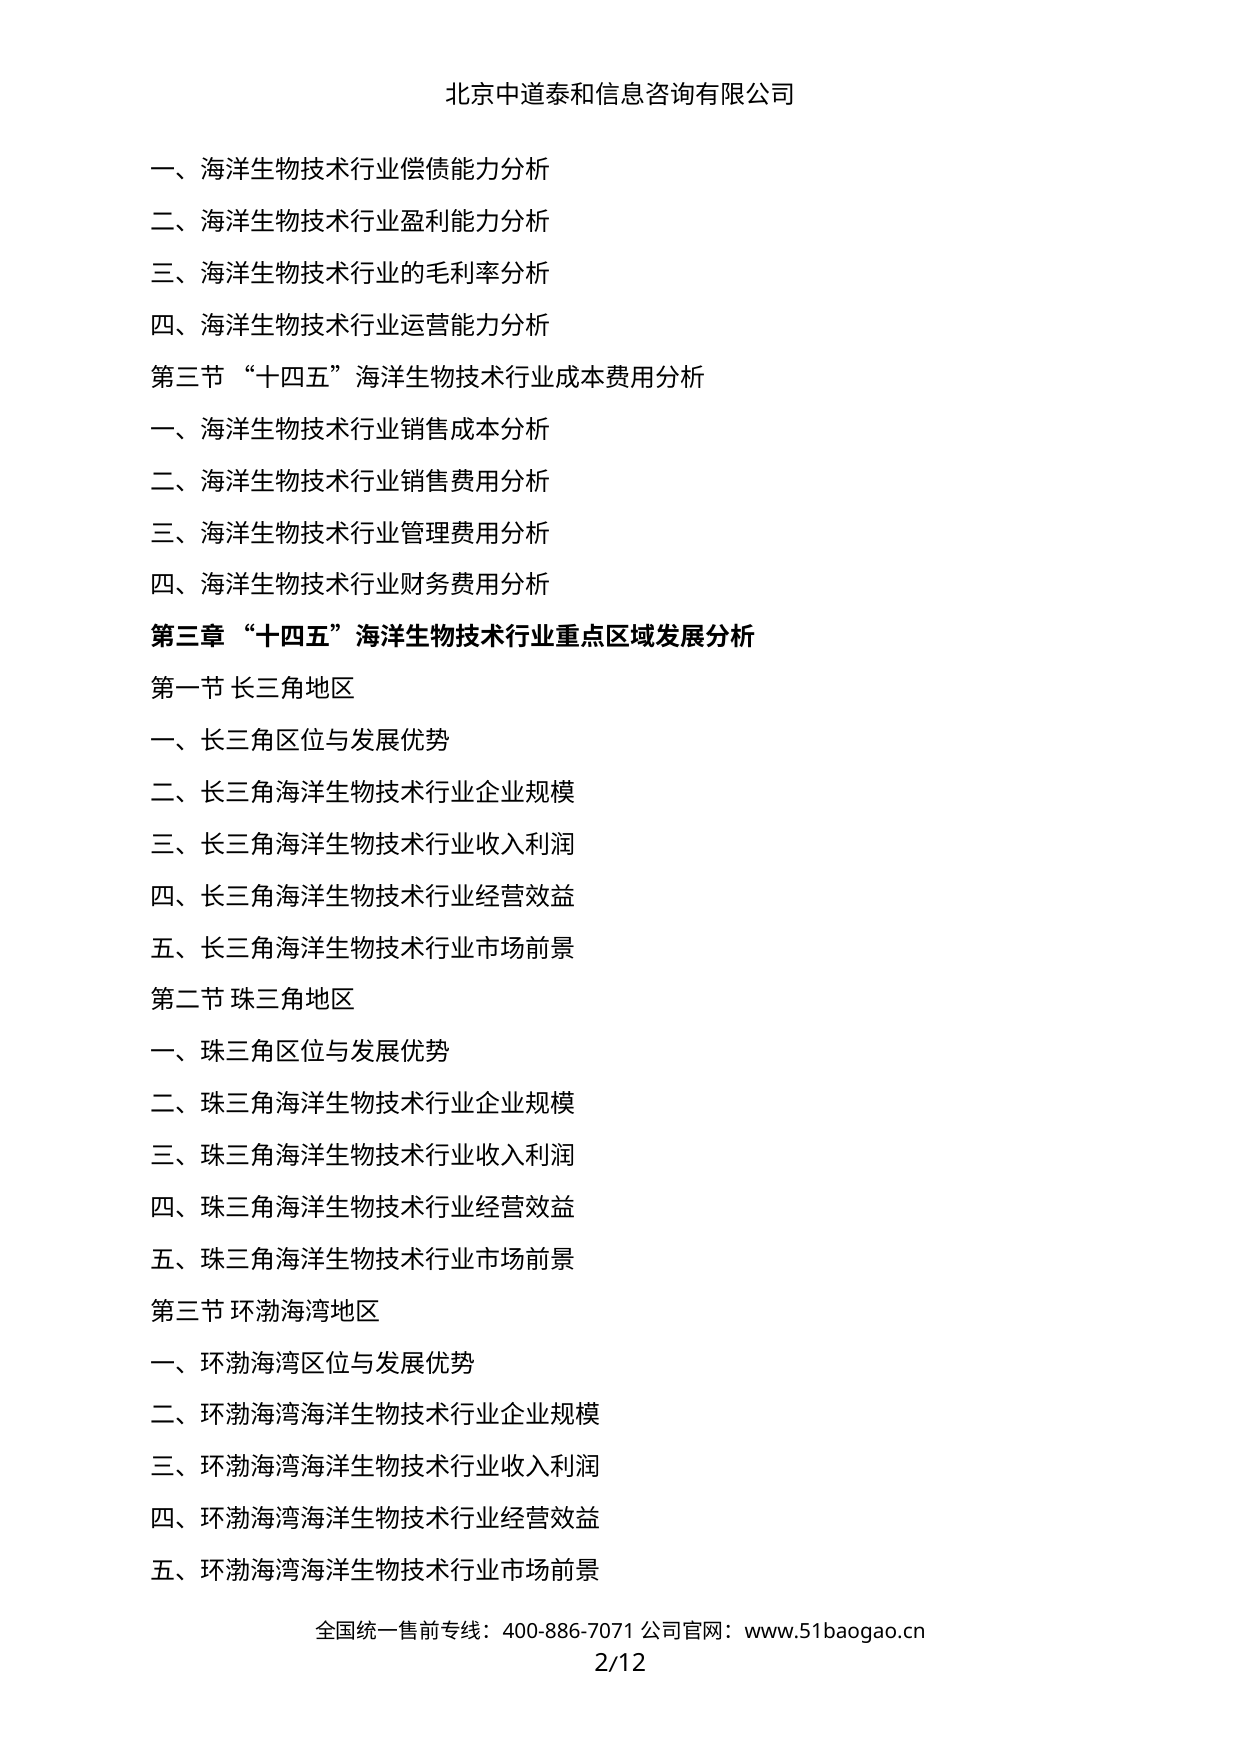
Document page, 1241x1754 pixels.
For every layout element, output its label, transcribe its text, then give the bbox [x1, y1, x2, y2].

text 一、环渤海湾区位与发展优势 [150, 1343, 1090, 1379]
text 第三章 “十四五”海洋生物技术行业重点区域发展分析 [150, 617, 1090, 653]
text 一、海洋生物技术行业销售成本分析 [150, 409, 1090, 446]
text 第三节 环渤海湾地区 [150, 1291, 1090, 1327]
text 三、海洋生物技术行业管理费用分析 [150, 513, 1090, 549]
text 四、海洋生物技术行业财务费用分析 [150, 565, 1090, 601]
text 一、海洋生物技术行业偿债能力分析 [150, 150, 1090, 186]
text 二、珠三角海洋生物技术行业企业规模 [150, 1084, 1090, 1120]
text 三、海洋生物技术行业的毛利率分析 [150, 254, 1090, 290]
text 五、环渤海湾海洋生物技术行业市场前景 [150, 1551, 1090, 1587]
text 四、珠三角海洋生物技术行业经营效益 [150, 1187, 1090, 1224]
text 五、长三角海洋生物技术行业市场前景 [150, 928, 1090, 964]
text 三、珠三角海洋生物技术行业收入利润 [150, 1136, 1090, 1172]
text 三、长三角海洋生物技术行业收入利润 [150, 824, 1090, 861]
text 二、环渤海湾海洋生物技术行业企业规模 [150, 1395, 1090, 1431]
text 四、长三角海洋生物技术行业经营效益 [150, 876, 1090, 912]
text 三、环渤海湾海洋生物技术行业收入利润 [150, 1447, 1090, 1483]
text 二、海洋生物技术行业盈利能力分析 [150, 202, 1090, 238]
text 一、长三角区位与发展优势 [150, 721, 1090, 757]
text 二、长三角海洋生物技术行业企业规模 [150, 772, 1090, 809]
text 二、海洋生物技术行业销售费用分析 [150, 461, 1090, 497]
text 第一节 长三角地区 [150, 669, 1090, 705]
text 第二节 珠三角地区 [150, 980, 1090, 1016]
text 四、海洋生物技术行业运营能力分析 [150, 306, 1090, 342]
text 一、珠三角区位与发展优势 [150, 1032, 1090, 1068]
text 第三节 “十四五”海洋生物技术行业成本费用分析 [150, 357, 1090, 394]
text 四、环渤海湾海洋生物技术行业经营效益 [150, 1499, 1090, 1535]
text 五、珠三角海洋生物技术行业市场前景 [150, 1239, 1090, 1276]
